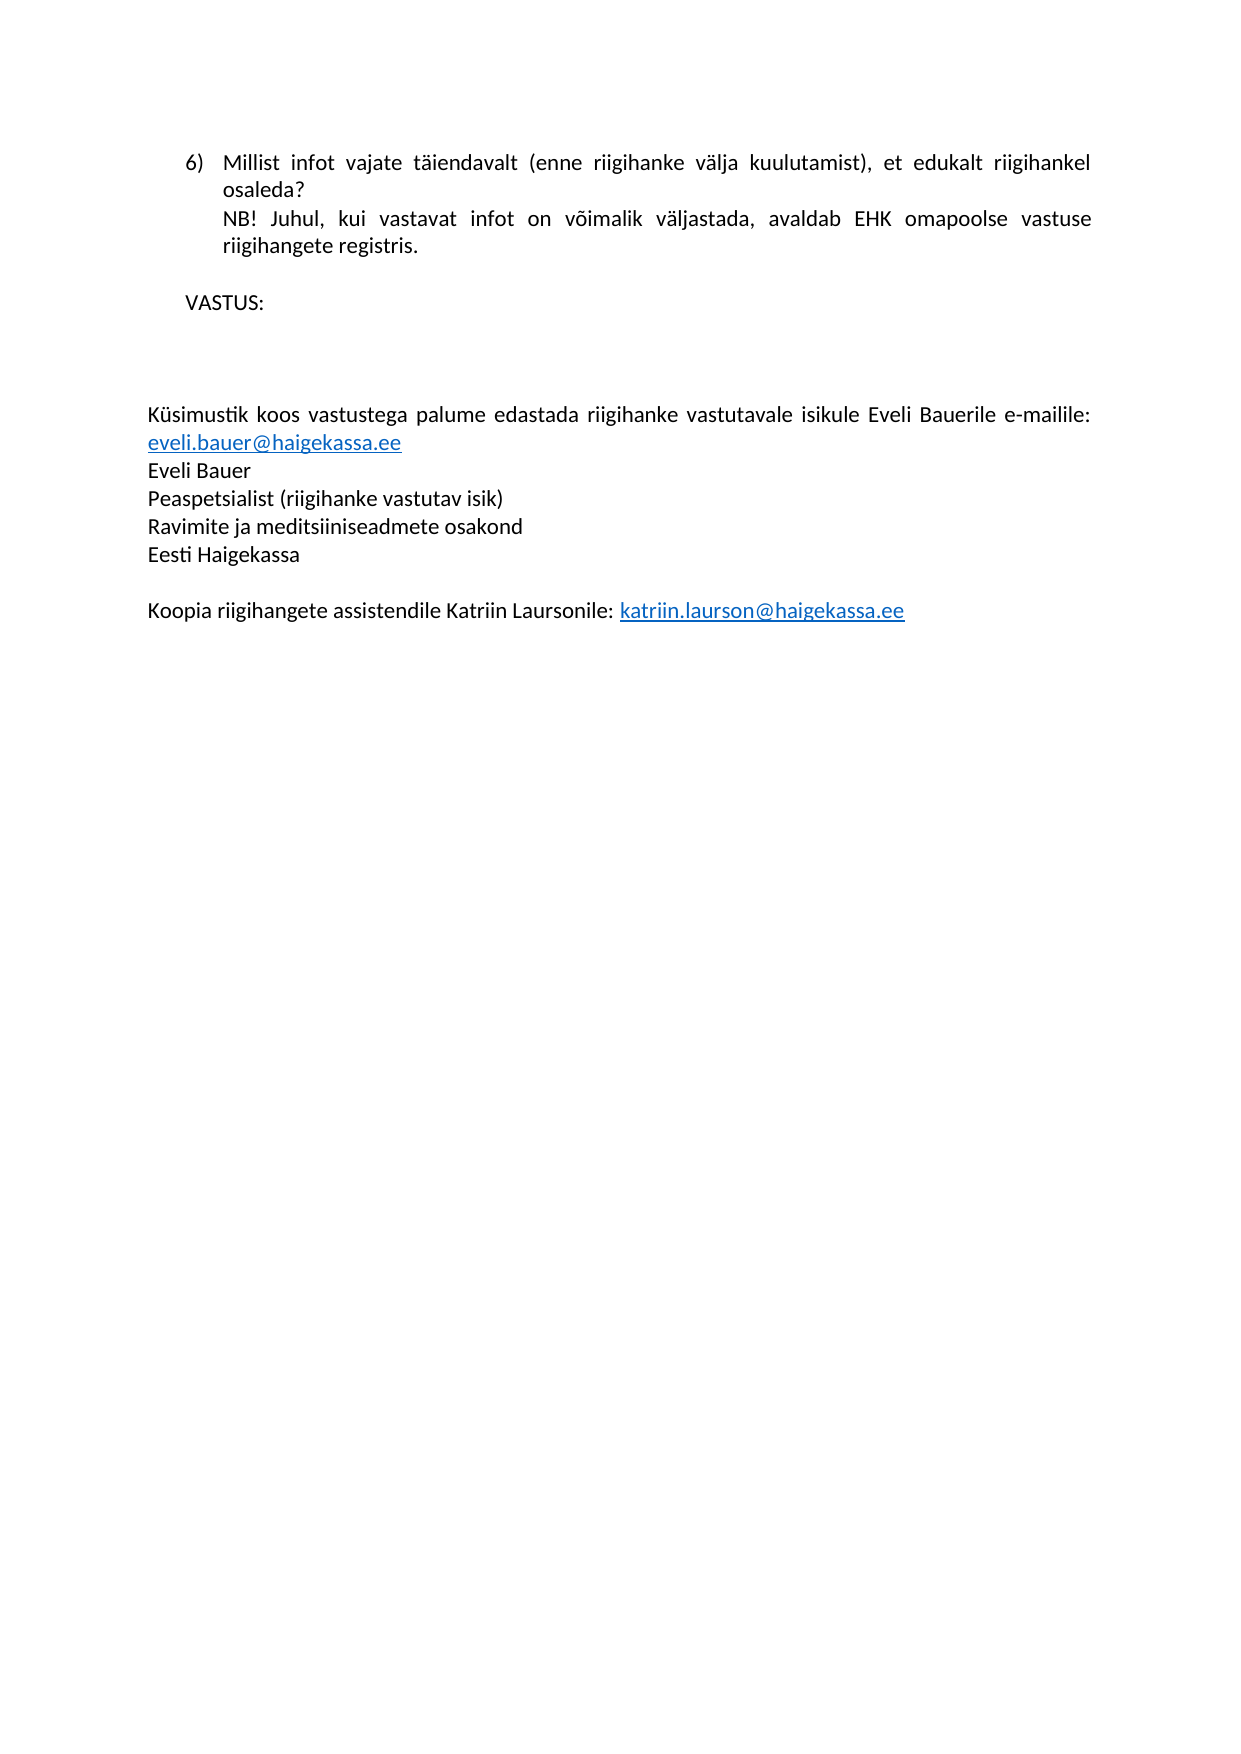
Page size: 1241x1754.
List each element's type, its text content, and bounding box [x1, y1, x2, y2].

text Ravimite ja meditsiiniseadmete osakond [148, 512, 1093, 540]
list Millist infot vajate täiendavalt (enne riigihanke välja kuulutamist), et edukalt riigihankel osaleda? [185, 148, 1093, 204]
list NB! Juhul, kui vastavat infot on võimalik väljastada, avaldab EHK omapoolse vastuse riigihangete registris. [223, 204, 1093, 260]
text Eveli Bauer [148, 456, 1093, 484]
text Peaspetsialist (riigihanke vastutav isik) [148, 484, 1093, 512]
text Eesti Haigekassa [148, 540, 1093, 568]
text Koopia riigihangete assistendile Katriin Laursonile: katriin.laurson@haigekassa.ee [148, 596, 1093, 624]
text Küsimustik koos vastustega palume edastada riigihanke vastutavale isikule Eveli Bauerile e-mailile: eveli.bauer@haigekassa.ee [148, 400, 1093, 456]
text VASTUS: [185, 288, 1093, 316]
